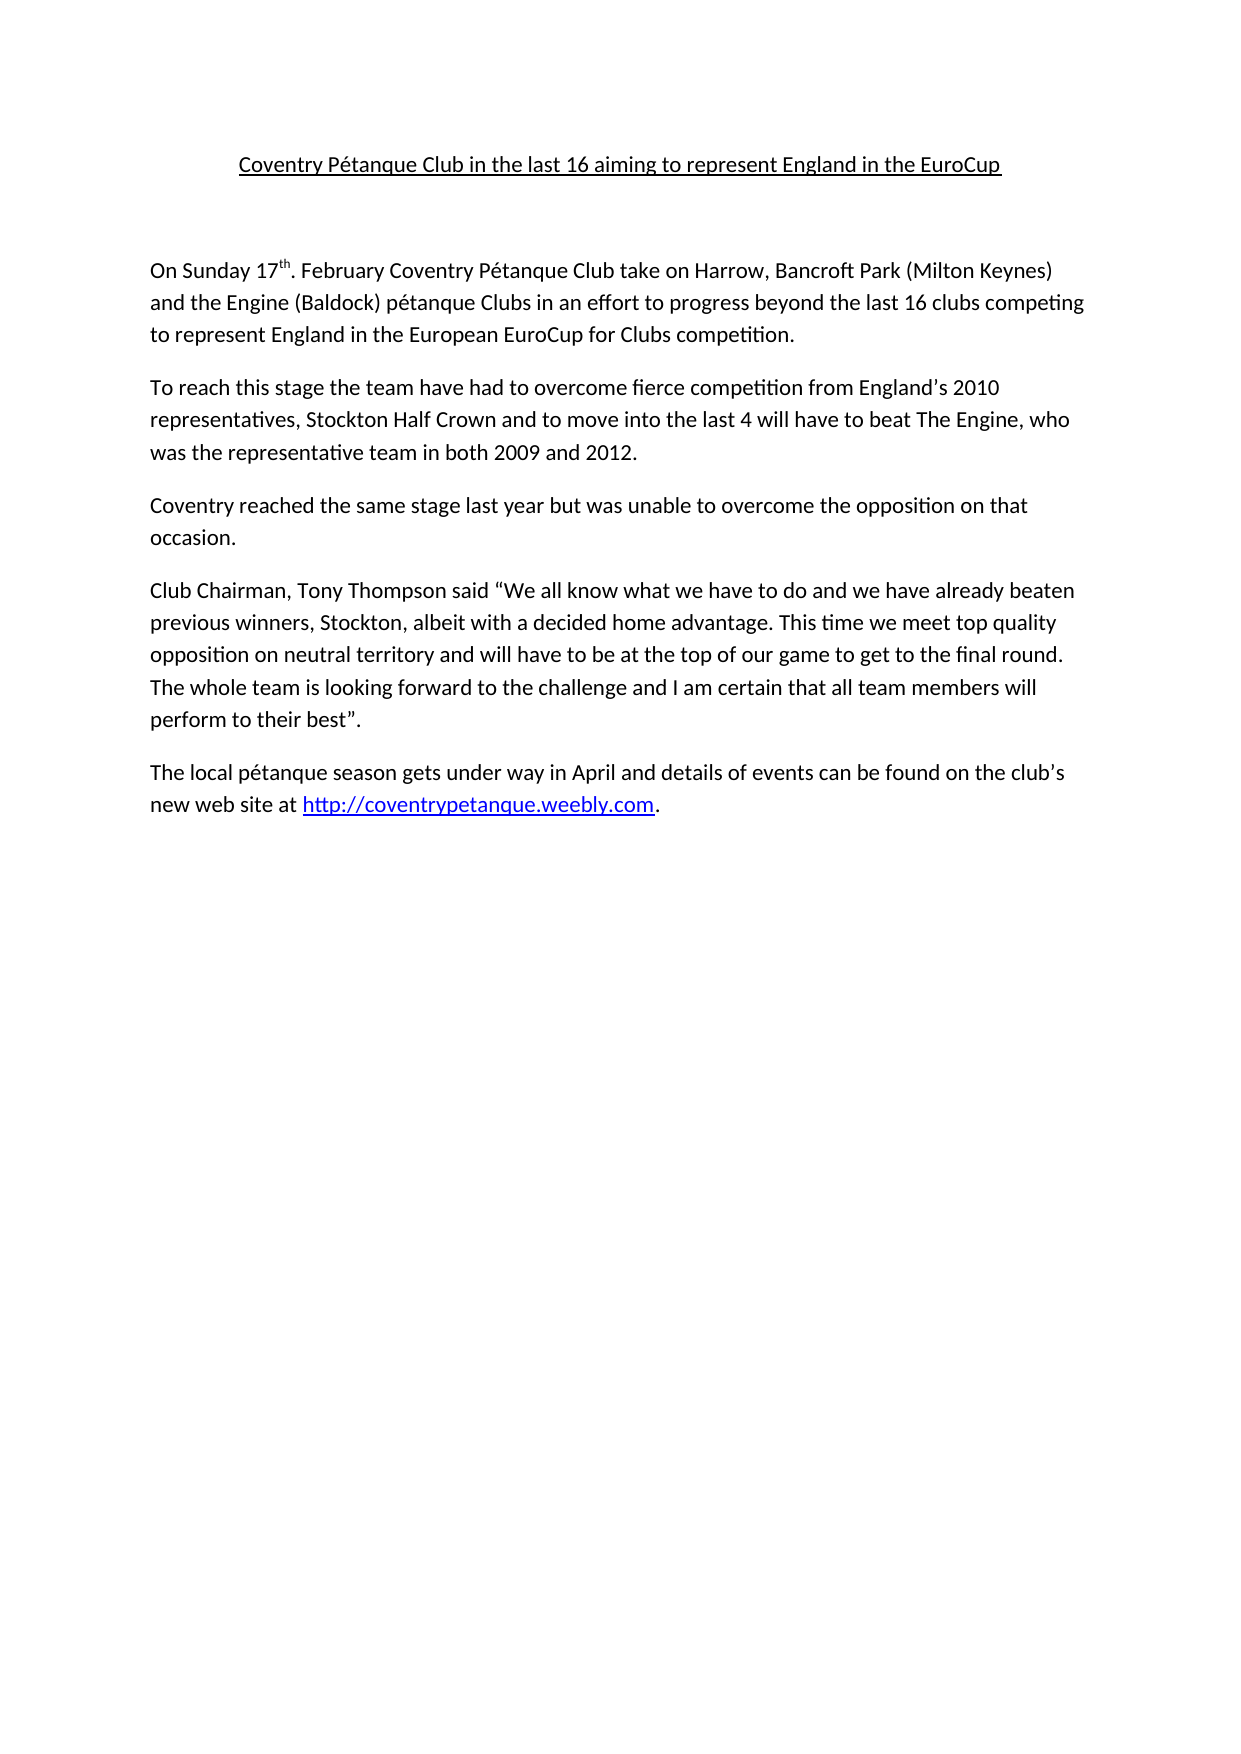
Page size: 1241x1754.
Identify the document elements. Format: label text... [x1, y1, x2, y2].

text Coventry Pétanque Club in the last 16 aiming to represent England in the EuroCup [150, 150, 1090, 178]
text Coventry reached the same stage last year but was unable to overcome the opposition on that occasion. [150, 491, 1090, 551]
text On Sunday 17th. February Coventry Pétanque Club take on Harrow, Bancroft Park (Milton Keynes) and the Engine (Baldock) pétanque Clubs in an effort to progress beyond the last 16 clubs competing to represent England in the European EuroCup for Clubs competition. [150, 256, 1090, 348]
text The local pétanque season gets under way in April and details of events can be found on the club’s new web site at http://coventrypetanque.weebly.com. [150, 758, 1090, 818]
text Club Chairman, Tony Thompson said “We all know what we have to do and we have already beaten previous winners, Stockton, albeit with a decided home advantage. This time we meet top quality opposition on neutral territory and will have to be at the top of our game to get to the final round. The whole team is looking forward to the challenge and I am certain that all team members will perform to their best”. [150, 576, 1090, 733]
text To reach this stage the team have had to overcome fierce competition from England’s 2010 representatives, Stockton Half Crown and to move into the last 4 will have to beat The Engine, who was the representative team in both 2009 and 2012. [150, 373, 1090, 466]
